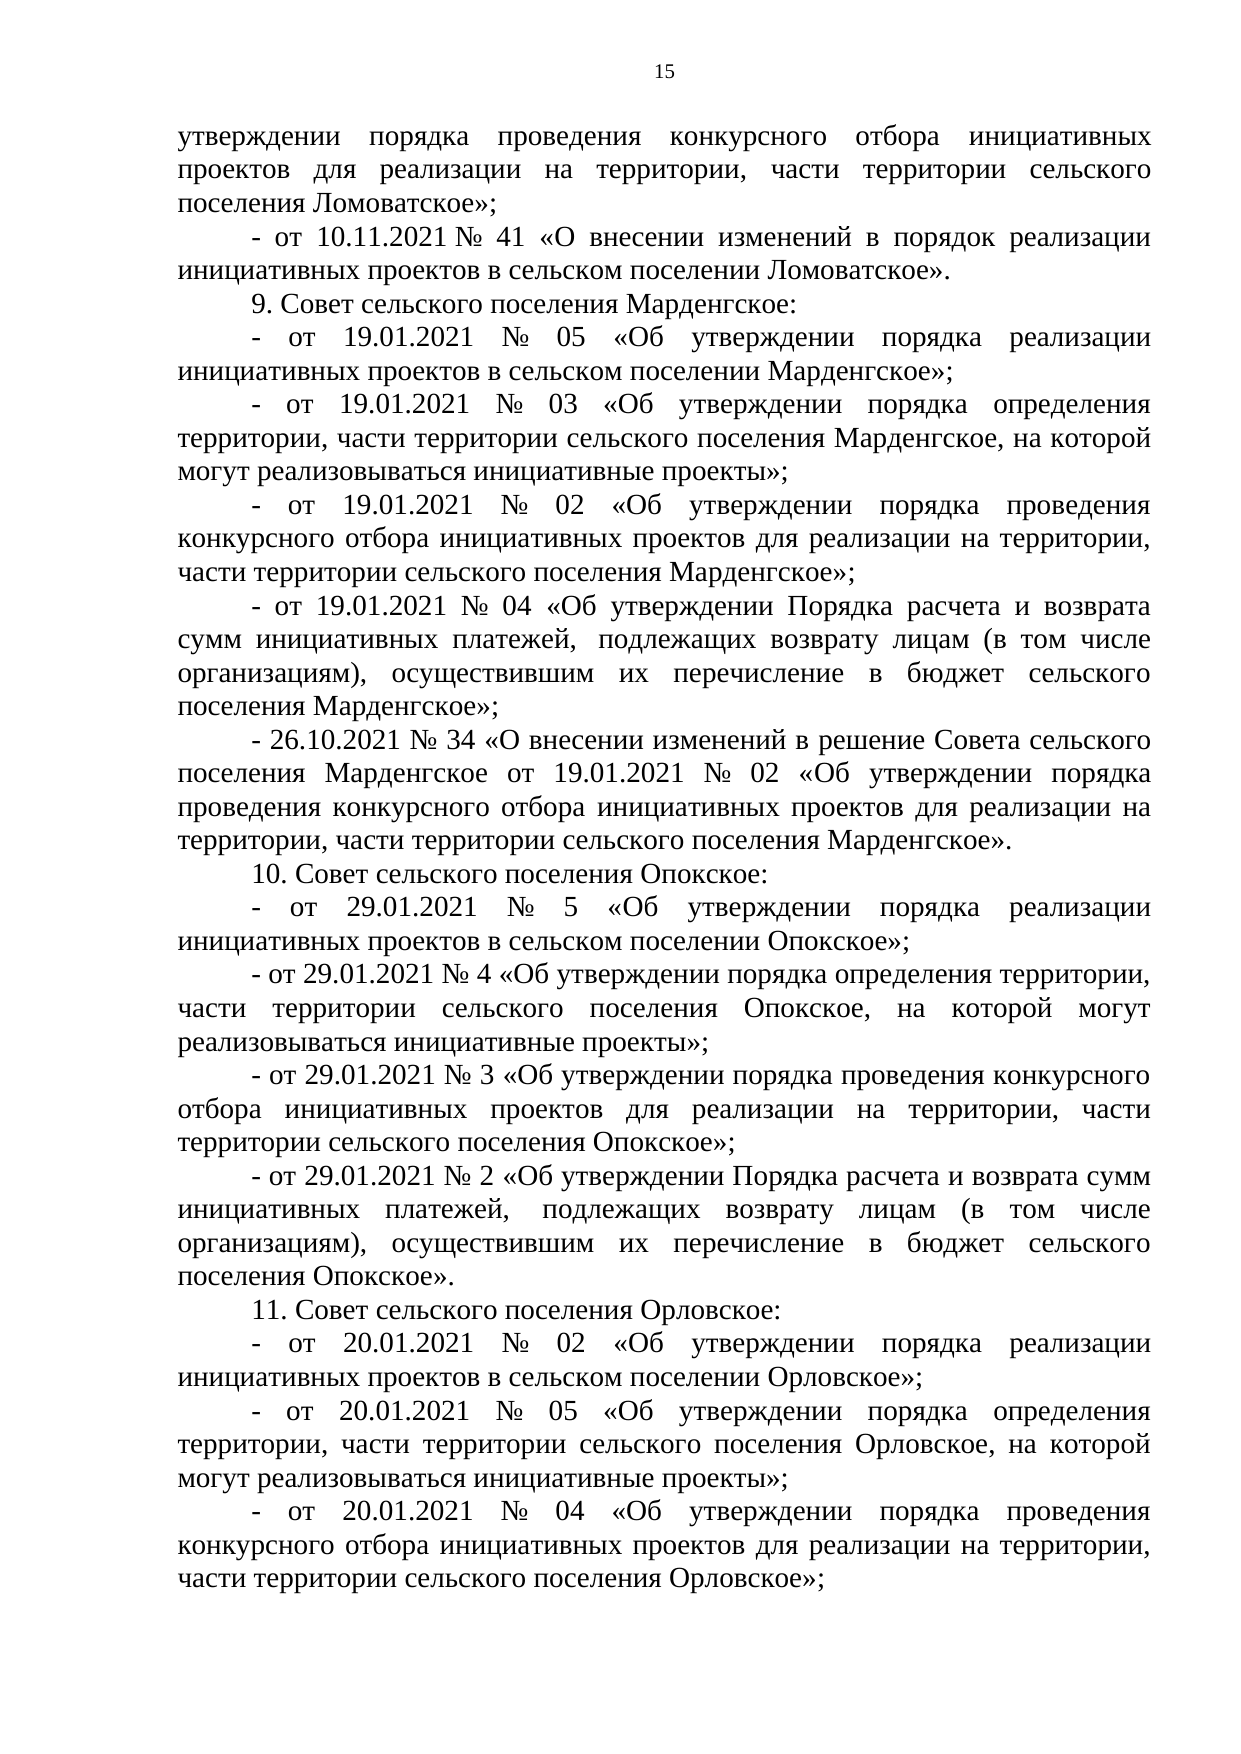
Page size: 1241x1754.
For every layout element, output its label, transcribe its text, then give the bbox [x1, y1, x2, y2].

text 11. Совет сельского поселения Орловское: [177, 1292, 1152, 1326]
text 9. Совет сельского поселения Марденгское: [177, 286, 1152, 319]
text - от 20.01.2021 № 05 «Об утверждении порядка определения территории, части территории сельского поселения Орловское, на которой могут реализовываться инициативные проекты»; [177, 1393, 1152, 1493]
text - от 20.01.2021 № 02 «Об утверждении порядка реализации инициативных проектов в сельском поселении Орловское»; [177, 1326, 1152, 1393]
text - от 29.01.2021 № 2 «Об утверждении Порядка расчета и возврата сумм инициативных платежей, подлежащих возврату лицам (в том числе организациям), осуществившим их перечисление в бюджет сельского поселения Опокское». [177, 1158, 1152, 1292]
text - от 29.01.2021 № 3 «Об утверждении порядка проведения конкурсного отбора инициативных проектов для реализации на территории, части территории сельского поселения Опокское»; [177, 1057, 1152, 1158]
text - от 29.01.2021 № 5 «Об утверждении порядка реализации инициативных проектов в сельском поселении Опокское»; [177, 889, 1152, 957]
text 10. Совет сельского поселения Опокское: [177, 856, 1152, 889]
text - от 19.01.2021 № 04 «Об утверждении Порядка расчета и возврата сумм инициативных платежей, подлежащих возврату лицам (в том числе организациям), осуществившим их перечисление в бюджет сельского поселения Марденгское»; [177, 588, 1152, 722]
text - от 19.01.2021 № 03 «Об утверждении порядка определения территории, части территории сельского поселения Марденгское, на которой могут реализовываться инициативные проекты»; [177, 386, 1152, 487]
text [177, 118, 1152, 219]
text - от 10.11.2021 № 41 «О внесении изменений в порядок реализации инициативных проектов в сельском поселении Ломоватское». [177, 219, 1152, 286]
text - от 20.01.2021 № 04 «Об утверждении порядка проведения конкурсного отбора инициативных проектов для реализации на территории, части территории сельского поселения Орловское»; [177, 1493, 1152, 1594]
text - от 19.01.2021 № 05 «Об утверждении порядка реализации инициативных проектов в сельском поселении Марденгское»; [177, 319, 1152, 386]
text - от 29.01.2021 № 4 «Об утверждении порядка определения территории, части территории сельского поселения Опокское, на которой могут реализовываться инициативные проекты»; [177, 957, 1152, 1057]
text - 26.10.2021 № 34 «О внесении изменений в решение Совета сельского поселения Марденгское от 19.01.2021 № 02 «Об утверждении порядка проведения конкурсного отбора инициативных проектов для реализации на территории, части территории сельского поселения Марденгское». [177, 722, 1152, 856]
text - от 19.01.2021 № 02 «Об утверждении порядка проведения конкурсного отбора инициативных проектов для реализации на территории, части территории сельского поселения Марденгское»; [177, 487, 1152, 588]
